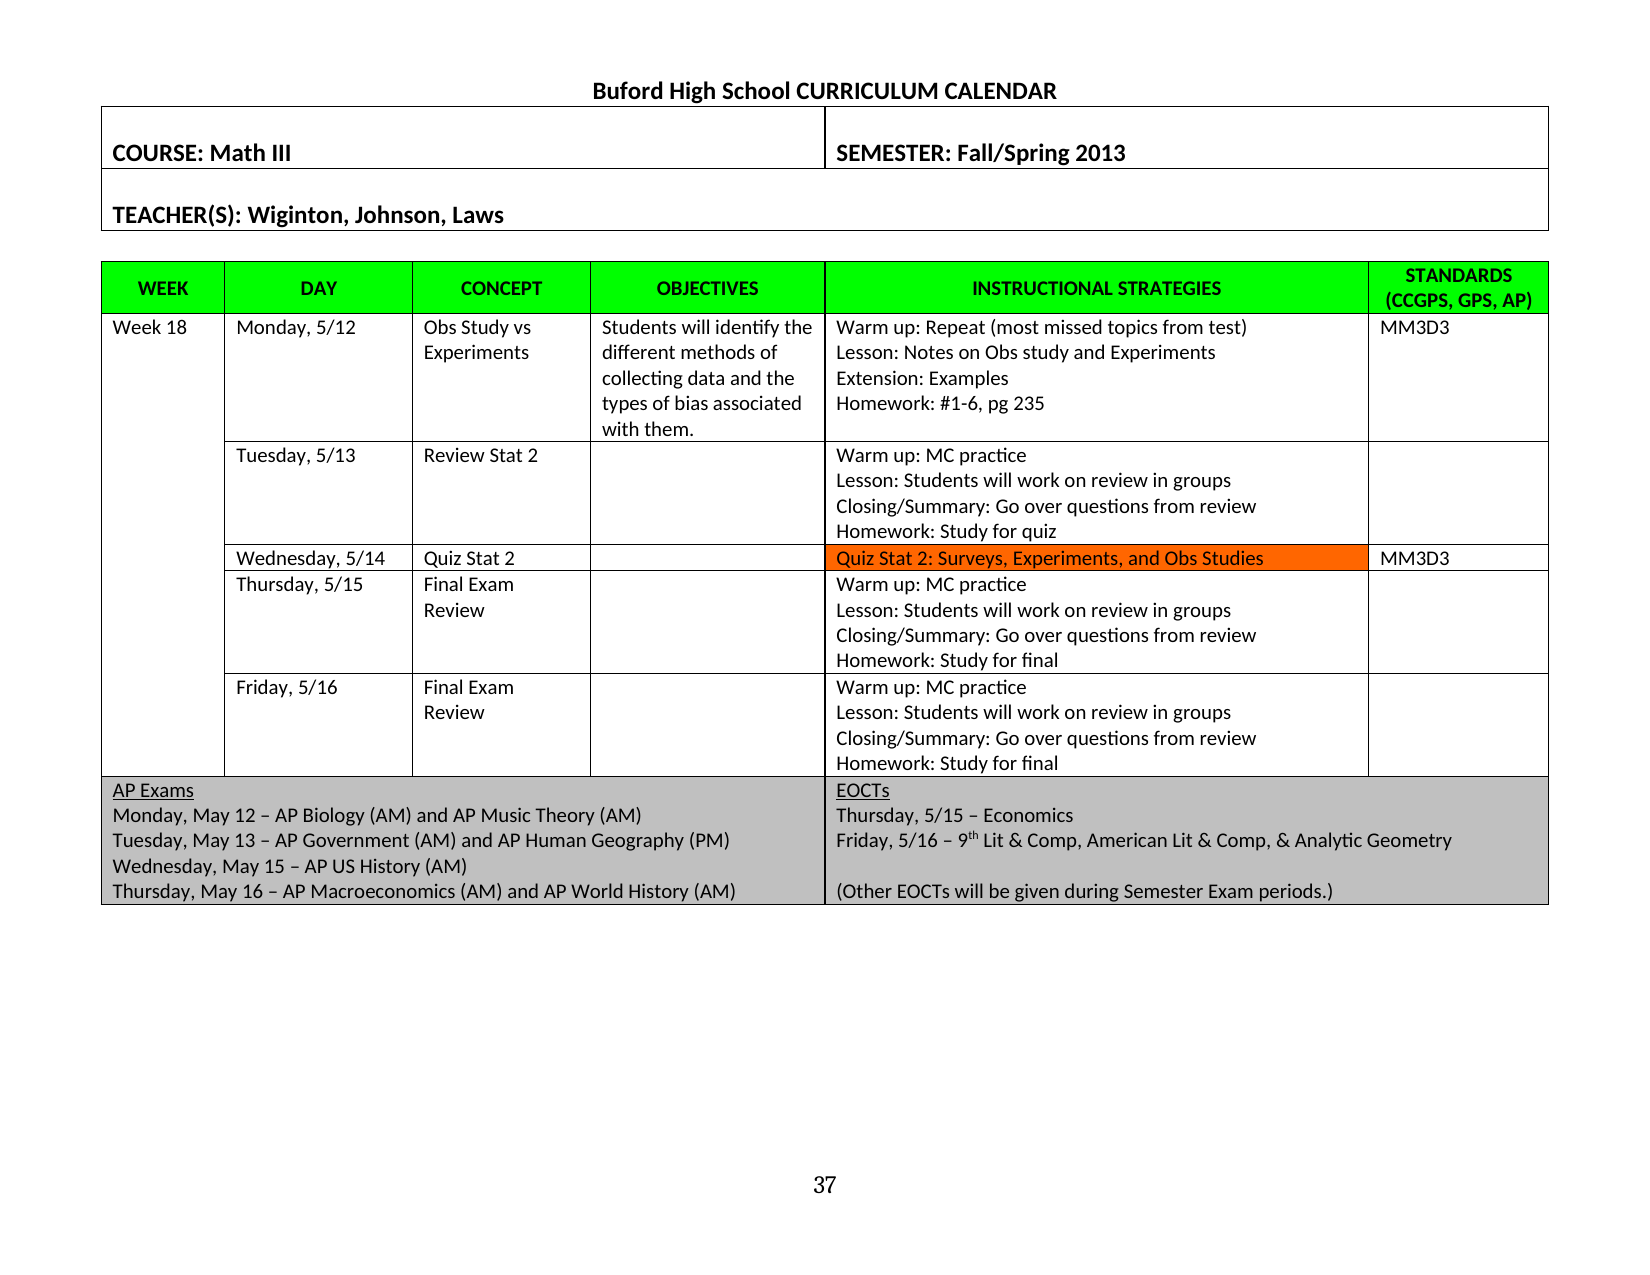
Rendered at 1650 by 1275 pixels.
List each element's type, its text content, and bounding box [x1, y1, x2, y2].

table_header DAY [225, 262, 412, 313]
table_cell Review Stat 2 [413, 442, 590, 544]
table_cell [1369, 442, 1548, 544]
table_header WEEK [102, 262, 224, 313]
table_cell Warm up: MC practice Lesson: Students will work on review in groups Closing/Summary: Go over questions from review Homework: Study for quiz [826, 442, 1368, 544]
table_cell EOCTs Thursday, 5/15 – Economics Friday, 5/16 – 9th Lit & Comp, American Lit & Comp, & Analytic Geometry (Other EOCTs will be given during Semester Exam periods.) [826, 777, 1548, 904]
table_cell Quiz Stat 2: Surveys, Experiments, and Obs Studies [826, 545, 1368, 570]
table_cell Week 18 [102, 314, 224, 776]
table_cell MM3D3 [1369, 314, 1548, 441]
table_cell Warm up: MC practice Lesson: Students will work on review in groups Closing/Summary: Go over questions from review Homework: Study for final [826, 571, 1368, 673]
table_cell [1369, 674, 1548, 776]
table_cell Students will identify the different methods of collecting data and the types of bias associated with them. [591, 314, 824, 441]
table_cell Final Exam Review [413, 571, 590, 673]
table_cell [1369, 571, 1548, 673]
table_header INSTRUCTIONAL STRATEGIES [826, 262, 1368, 313]
table_cell [591, 674, 824, 776]
table_cell Final Exam Review [413, 674, 590, 776]
table_cell [591, 442, 824, 544]
table_cell Warm up: Repeat (most missed topics from test) Lesson: Notes on Obs study and Experiments Extension: Examples Homework: #1-6, pg 235 [826, 314, 1368, 441]
table_cell AP Exams Monday, May 12 – AP Biology (AM) and AP Music Theory (AM) Tuesday, May 13 – AP Government (AM) and AP Human Geography (PM) Wednesday, May 15 – AP US History (AM) Thursday, May 16 – AP Macroeconomics (AM) and AP World History (AM) [102, 777, 824, 904]
table_cell Monday, 5/12 [225, 314, 412, 441]
table_cell [591, 545, 824, 570]
table_header OBJECTIVES [591, 262, 824, 313]
table_cell [591, 571, 824, 673]
table_cell Warm up: MC practice Lesson: Students will work on review in groups Closing/Summary: Go over questions from review Homework: Study for final [826, 674, 1368, 776]
table_cell Obs Study vs Experiments [413, 314, 590, 441]
table_cell Tuesday, 5/13 [225, 442, 412, 544]
table_cell Quiz Stat 2 [413, 545, 590, 570]
table_header CONCEPT [413, 262, 590, 313]
table_cell Thursday, 5/15 [225, 571, 412, 673]
table_cell Wednesday, 5/14 [225, 545, 412, 570]
table_cell Friday, 5/16 [225, 674, 412, 776]
table_cell MM3D3 [1369, 545, 1548, 570]
table_header STANDARDS (CCGPS, GPS, AP) [1369, 262, 1548, 313]
